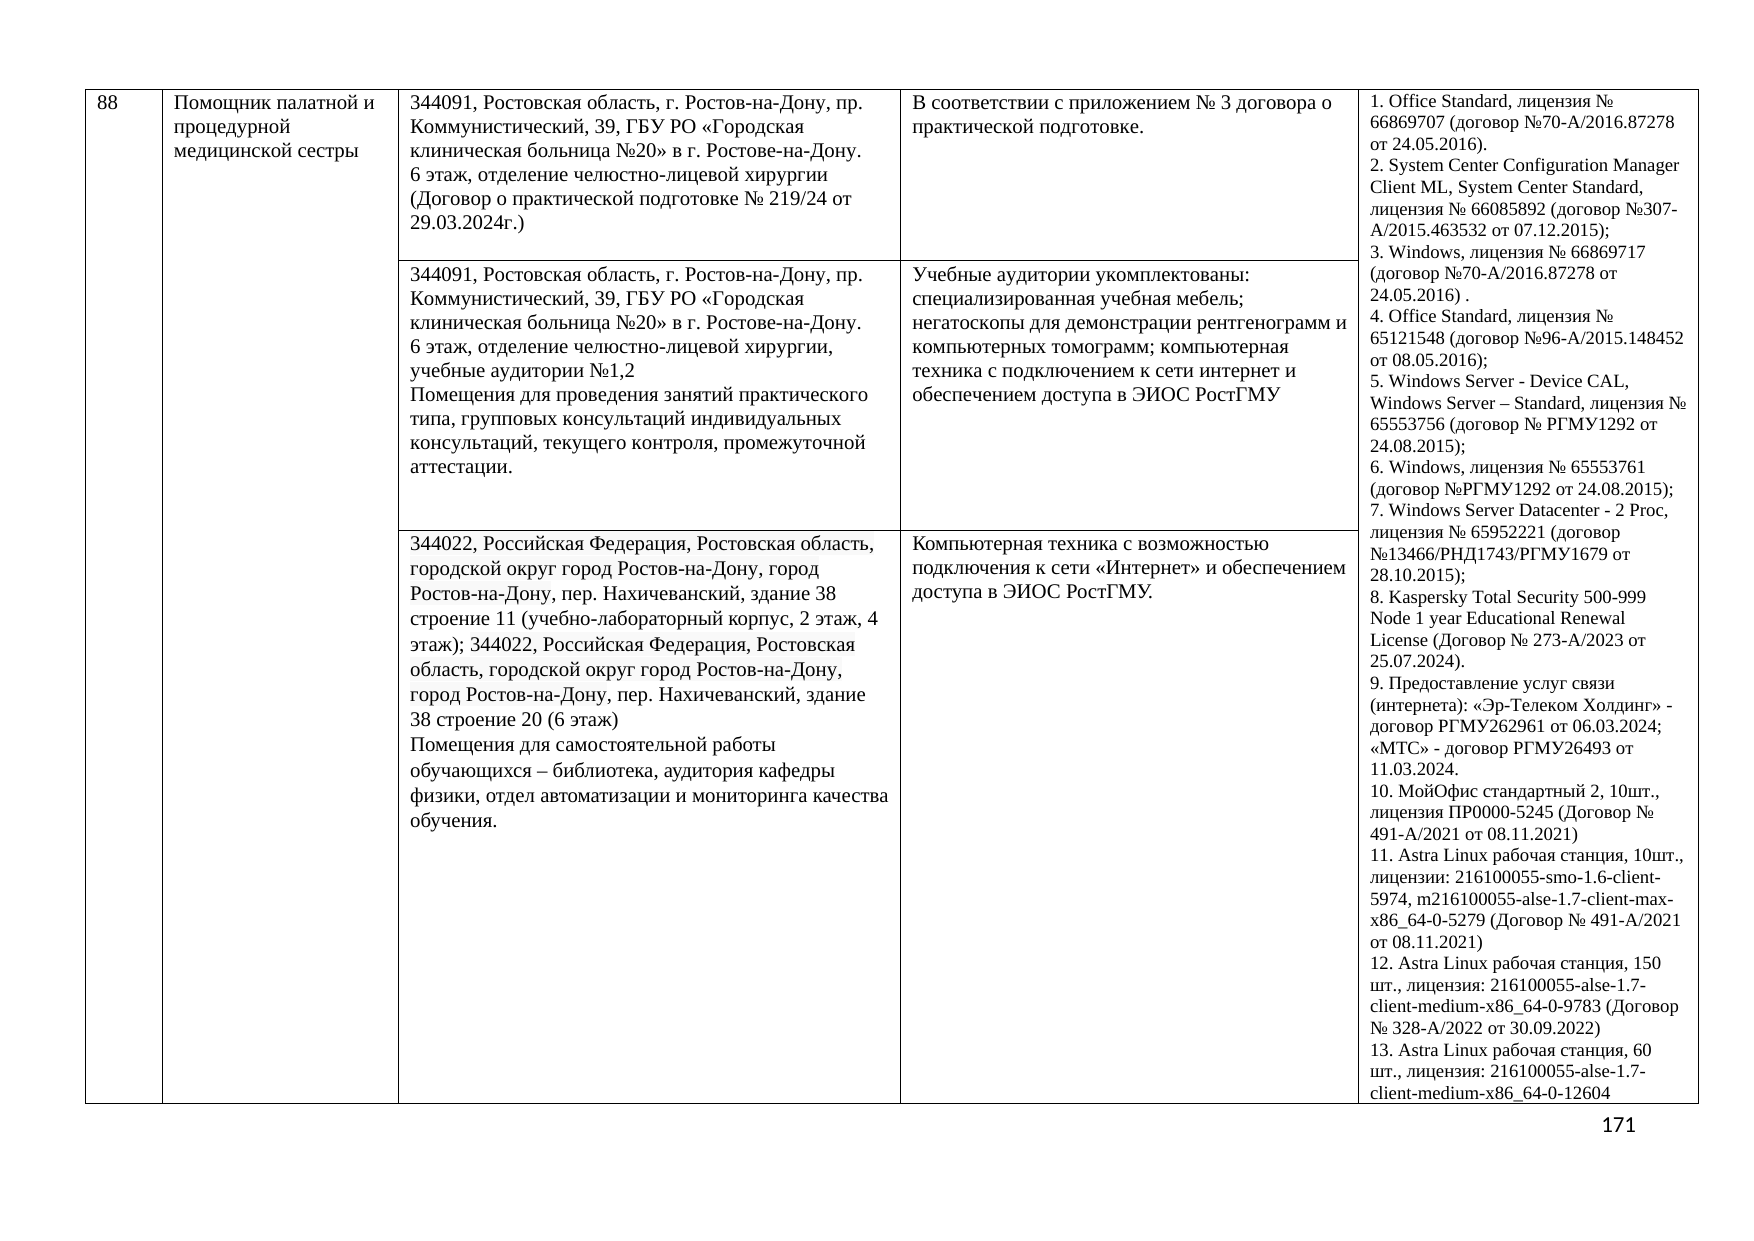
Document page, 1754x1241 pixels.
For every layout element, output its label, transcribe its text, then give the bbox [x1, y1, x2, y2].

table_cell 88 [86, 90, 162, 1103]
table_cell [399, 531, 900, 1103]
table_cell 344091, Ростовская область, г. Ростов-на-Дону, пр. Коммунистический, 39, ГБУ РО «Городская клиническая больница №20» в г. Ростове-на-Дону. 6 этаж, отделение челюстно-лицевой хирургии, учебные аудитории №1,2 Помещения для проведения занятий практического типа, групповых консультаций индивидуальных консультаций, текущего контроля, промежуточной аттестации. [399, 261, 900, 530]
table_cell Учебные аудитории укомплектованы: специализированная учебная мебель; негатоскопы для демонстрации рентгенограмм и компьютерных томограмм; компьютерная техника с подключением к сети интернет и обеспечением доступа в ЭИОС РостГМУ [901, 261, 1358, 530]
table_cell 344091, Ростовская область, г. Ростов-на-Дону, пр. Коммунистический, 39, ГБУ РО «Городская клиническая больница №20» в г. Ростове-на-Дону. 6 этаж, отделение челюстно-лицевой хирургии (Договор о практической подготовке № 219/24 от 29.03.2024г.) [399, 90, 900, 260]
table_cell 1. Office Standard, лицензия № 66869707 (договор №70-А/2016.87278 от 24.05.2016). 2. System Center Configuration Manager Client ML, System Center Standard, лицензия № 66085892 (договор №307-А/2015.463532 от 07.12.2015); 3. Windows, лицензия № 66869717 (договор №70-А/2016.87278 от 24.05.2016) . 4. Office Standard, лицензия № 65121548 (договор №96-А/2015.148452 от 08.05.2016); 5. Windows Server - Device CAL, Windows Server – Standard, лицензия № 65553756 (договор № РГМУ1292 от 24.08.2015); 6. Windows, лицензия № 65553761 (договор №РГМУ1292 от 24.08.2015); 7. Windows Server Datacenter - 2 Proc, лицензия № 65952221 (договор №13466/РНД1743/РГМУ1679 от 28.10.2015); 8. Kaspersky Total Security 500-999 Node 1 year Educational Renewal License (Договор № 273-А/2023 от 25.07.2024). 9. Предоставление услуг связи (интернета): «Эр-Телеком Холдинг» - договор РГМУ262961 от 06.03.2024; «МТС» - договор РГМУ26493 от 11.03.2024. 10. МойОфис стандартный 2, 10шт., лицензия ПР0000-5245 (Договор № 491-А/2021 от 08.11.2021) 11. Astra Linux рабочая станция, 10шт., лицензии: 216100055-smo-1.6-client-5974, m216100055-alse-1.7-client-max-x86_64-0-5279 (Договор № 491-А/2021 от 08.11.2021) 12. Astra Linux рабочая станция, 150 шт., лицензия: 216100055-alse-1.7-client-medium-x86_64-0-9783 (Договор № 328-А/2022 от 30.09.2022) 13. Astra Linux рабочая станция, 60 шт., лицензия: 216100055-alse-1.7-client-medium-x86_64-0-12604 (Договор № 400-А/2022 от 09.09.2022) 14. Astra Linux сервер 10 шт. лицензия: 216100055-alse-1.7-server-medium-x86_64-0-12604 (Договор № 400-А/2022 от 09.09.2022) 15. МойОфис стандартный 2, 280шт., лицензия: ПР0000-10091 (Договор № 400-А/2022 от 09.09.2022) 16. Система унифицированных коммуникаций CommuniGate Pro, лицензия: Dyn-Cluster, 2 Frontends , Dyn-Cluster, 2 backends , CGatePro Unified 3000 users , Kaspersky AntiSpam 3050-users , Contact Center Agent for All , CGPro Contact Center 5 domains . (Договор № 400-А/2022 от 09.09.2022) 17. Система управления базами данных Postgres Pro AC, лицензия: 87A85 3629E CCED6 7BA00 70CDD 282FB 4E8E5 23717(Договор № 400-А/2022 от 09.09.2022) 18. МойОфис стандартный 2, 600шт., лицензия: ПР0000-24162 (Договор № 500-А/2023 от 16.09.2023) 19. Программный комплекс ALD Pro, лицензия для клиента 800шт : 216100055-ald-2.0-client-0-19543 (Договор № 500-А/2023 от 16.09.2023) 20. Программный комплекс ALD Pro, лицензия для сервера 2шт : 16100055-ald-2.0-server-0-19543 (Договор № 500-А/2023 от 16.09.2023) 21. Astra Linux рабочая станция, 10 шт., лицензия: 216100055-alse-1.7-client-medium-FSTEK-x86_64-0-19543 (Договор № 500-А/2023 от 16.09.2023) 22. Astra Linux сервер, 16 шт., лицензия: 216100055-alse-1.7-server-max-FSTEK-x86_64-0-19543 (Договор № 500-А/2023 от 16.09.2023) 23. МойОфис Частное Облако 2, 900шт., лицензия: ПР0000-24161 (Договор № 500-А/2023 от 16.09.2023) [1359, 90, 1698, 1103]
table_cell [901, 531, 1358, 1103]
table_cell В соответствии с приложением № 3 договора о практической подготовке. [901, 90, 1358, 260]
table_cell Помощник палатной и процедурной медицинской сестры [163, 90, 398, 1103]
